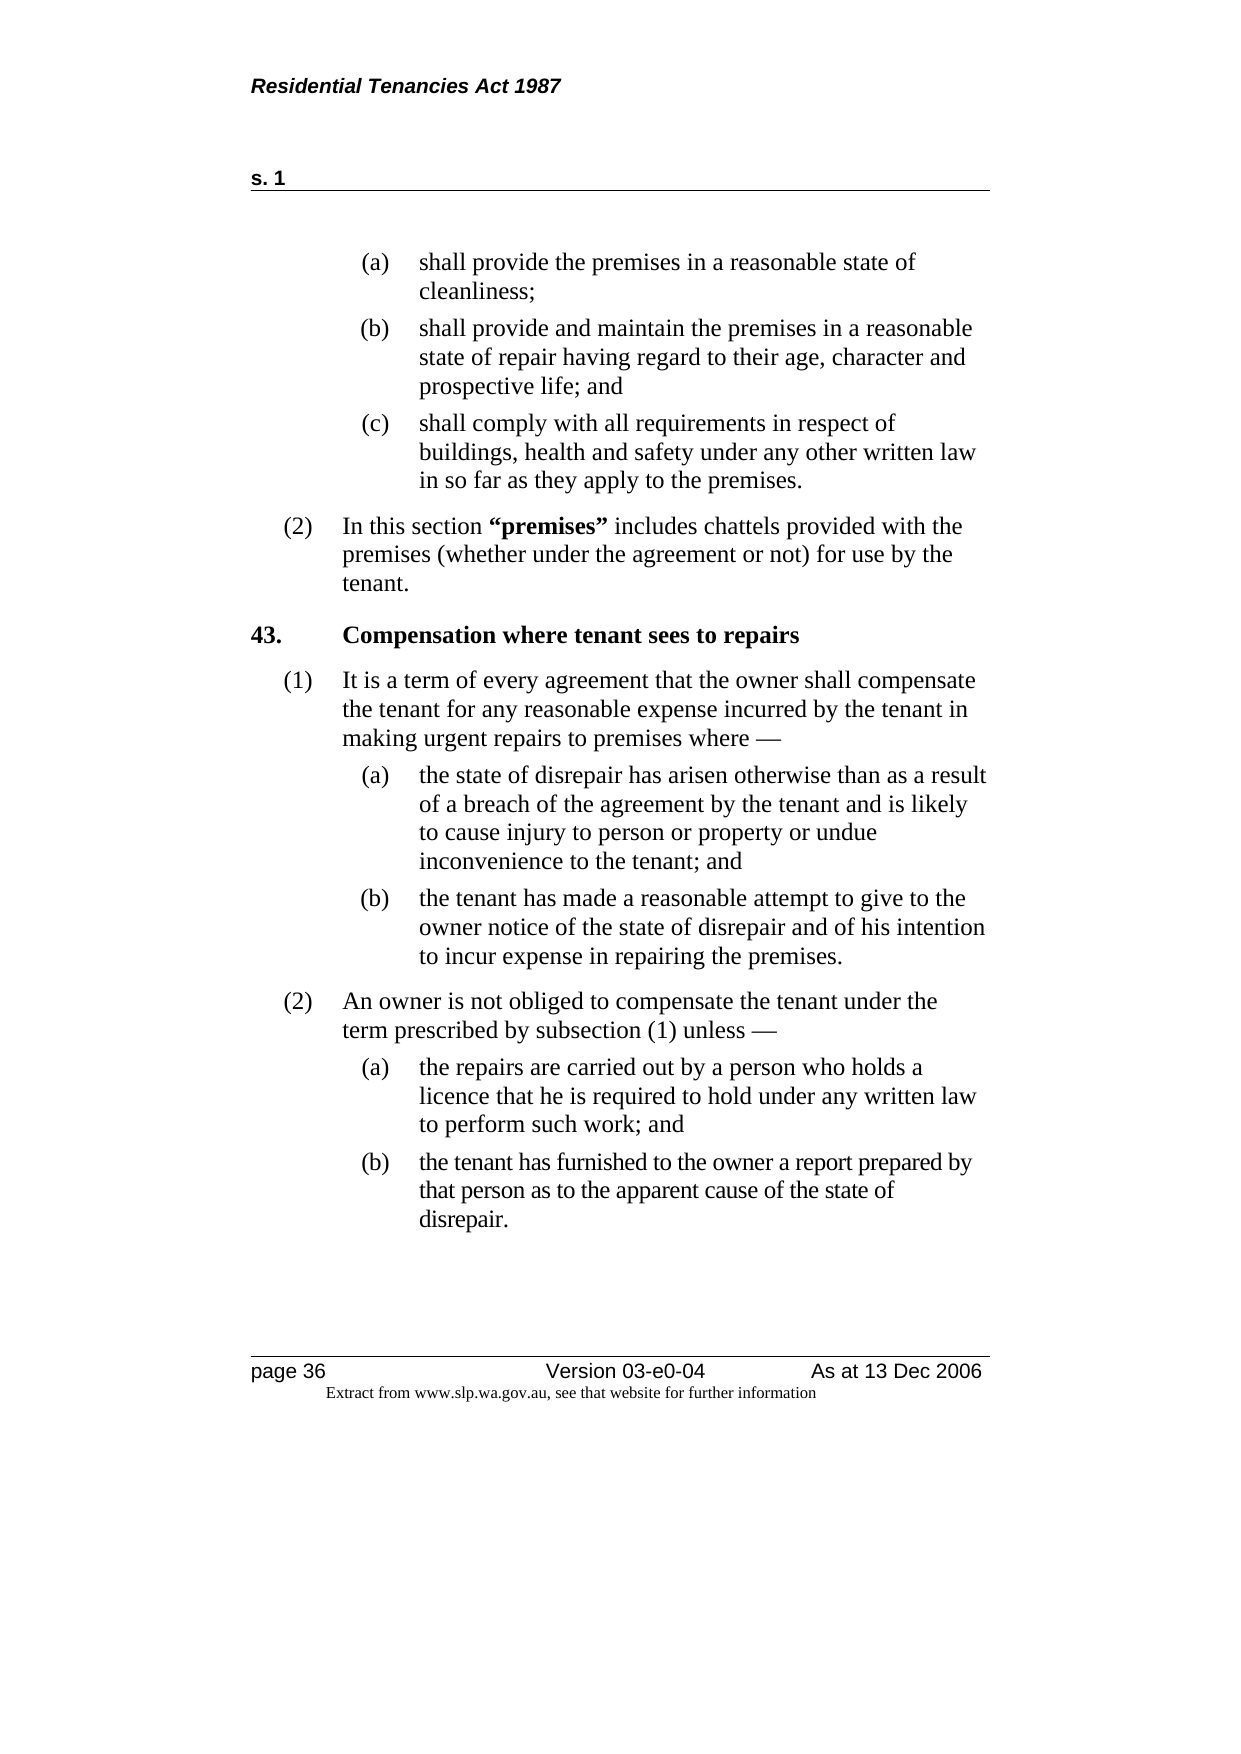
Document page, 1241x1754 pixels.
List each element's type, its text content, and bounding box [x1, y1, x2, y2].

text (2) In this section “premises” includes chattels provided with the premises (whether under the agreement or not) for use by the tenant. [251, 511, 990, 597]
text (b) the tenant has made a reasonable attempt to give to the owner notice of the state of disrepair and of his intention to incur expense in repairing the premises. [251, 883, 990, 969]
text (a) shall provide the premises in a reasonable state of cleanliness; [251, 247, 990, 305]
text (a) the repairs are carried out by a person who holds a licence that he is required to hold under any written law to perform such work; and [251, 1052, 990, 1138]
text (1) It is a term of every agreement that the owner shall compensate the tenant for any reasonable expense incurred by the tenant in making urgent repairs to premises where — [251, 665, 990, 752]
text (b) the tenant has furnished to the owner a report prepared by that person as to the apparent cause of the state of disrepair. [251, 1147, 990, 1233]
text (2) An owner is not obliged to compensate the tenant under the term prescribed by subsection (1) unless — [251, 986, 990, 1044]
subtitle 43. Compensation where tenant sees to repairs [251, 620, 990, 649]
text (c) shall comply with all requirements in respect of buildings, health and safety under any other written law in so far as they apply to the premises. [251, 408, 990, 494]
text (b) shall provide and maintain the premises in a reasonable state of repair having regard to their age, character and prospective life; and [251, 313, 990, 399]
text (a) the state of disrepair has arisen otherwise than as a result of a breach of the agreement by the tenant and is likely to cause injury to person or property or undue inconvenience to the tenant; and [251, 760, 990, 875]
